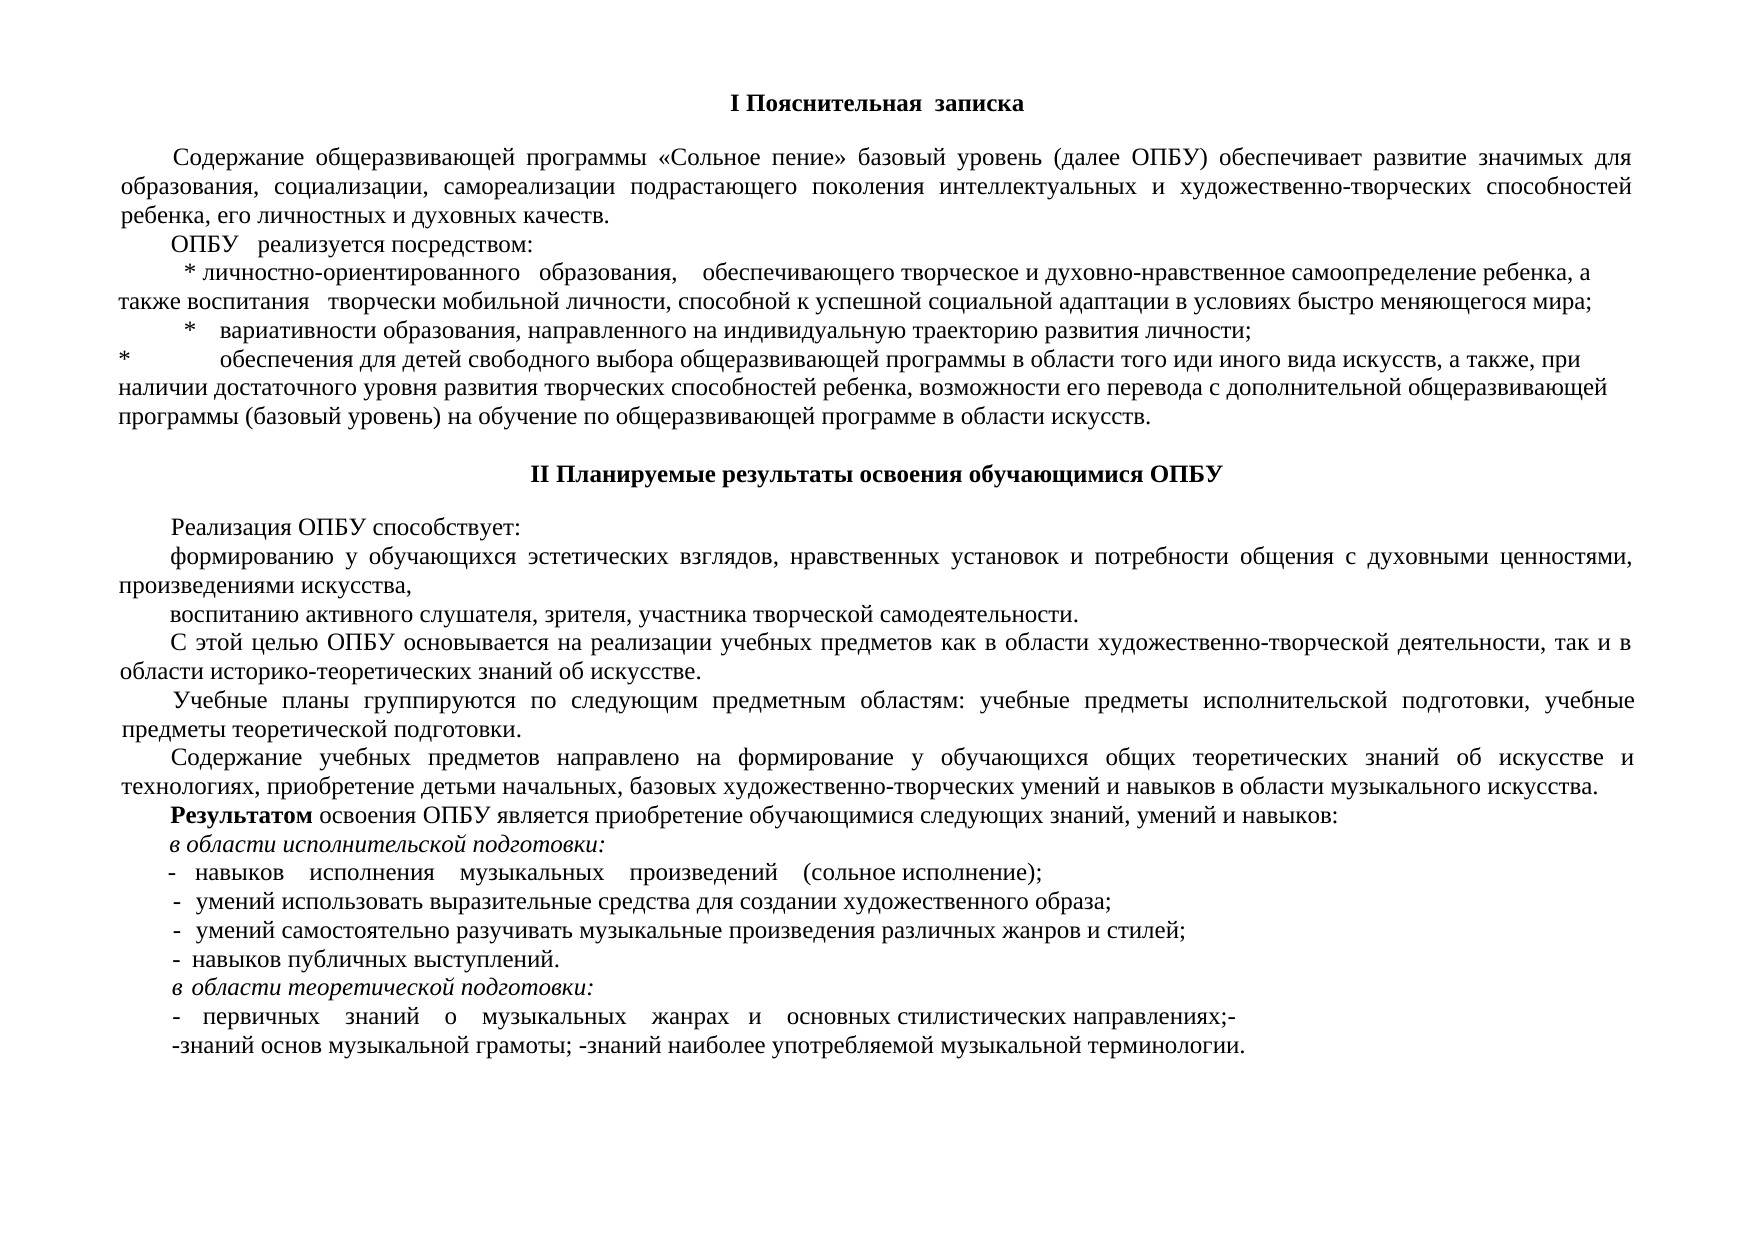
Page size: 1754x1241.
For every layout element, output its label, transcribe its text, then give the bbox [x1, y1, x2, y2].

text в области теоретической подготовки: [172, 972, 1636, 1001]
text Учебные планы группируются по следующим предметным областям: учебные предметы исполнительской подготовки, учебные предметы теоретической подготовки. [122, 685, 1636, 742]
text Результатом освоения ОПБУ является приобретение обучающимися следующих знаний, умений и навыков: [118, 800, 1631, 829]
text - умений использовать выразительные средства для создании художественного образа; [122, 886, 1636, 915]
text С этой целью ОПБУ основывается на реализации учебных предметов как в области художественно-творческой деятельности, так и в области историко-теоретических знаний об искусстве. [119, 627, 1634, 685]
text Реализация ОПБУ способствует: [119, 512, 1634, 541]
text * личностно-ориентированного образования, обеспечивающего творческое и духовно-нравственное самоопределение ребенка, а также воспитания творчески мобильной личности, способной к успешной социальной адаптации в условиях быстро меняющегося мира; [118, 257, 1636, 315]
text Содержание учебных предметов направлено на формирование у обучающихся общих теоретических знаний об искусстве и технологиях, приобретение детьми начальных, базовых художественно-творческих умений и навыков в области музыкального искусства. [121, 742, 1636, 800]
list вариативности образования, направленного на индивидуальную траекторию развития личности; [118, 315, 1636, 344]
text - первичных знаний о музыкальных жанрах и основных стилистических направлениях;- [172, 1001, 1636, 1030]
text в области исполнительской подготовки: [169, 829, 1636, 857]
text -знаний основ музыкальной грамоты; -знаний наиболее употребляемой музыкальной терминологии. [172, 1030, 1636, 1059]
text Содержание общеразвивающей программы «Сольное пение» базовый уровень (далее ОПБУ) обеспечивает развитие значимых для образования, социализации, самореализации подрастающего поколения интеллектуальных и художественно-творческих способностей ребенка, его личностных и духовных качеств. [121, 142, 1633, 229]
text I Пояснительная записка [118, 88, 1636, 117]
text - навыков публичных выступлений. [172, 944, 1636, 972]
text - навыков исполнения музыкальных произведений (сольное исполнение); [168, 857, 1636, 886]
text - умений самостоятельно разучивать музыкальные произведения различных жанров и стилей; [122, 915, 1636, 944]
text формированию у обучающихся эстетических взглядов, нравственных установок и потребности общения с духовными ценностями, произведениями искусства, [119, 541, 1634, 599]
text воспитанию активного слушателя, зрителя, участника творческой самодеятельности. [119, 599, 1633, 627]
text ОПБУ реализуется посредством: [171, 229, 1636, 257]
list обеспечения для детей свободного выбора общеразвивающей программы в области того иди иного вида искусств, а также, при наличии достаточного уровня развития творческих способностей ребенка, возможности его перевода с дополнительной общеразвивающей программы (базовый уровень) на обучение по общеразвивающей программе в области искусств. [118, 344, 1636, 430]
text II Планируемые результаты освоения обучающимися ОПБУ [118, 459, 1636, 487]
